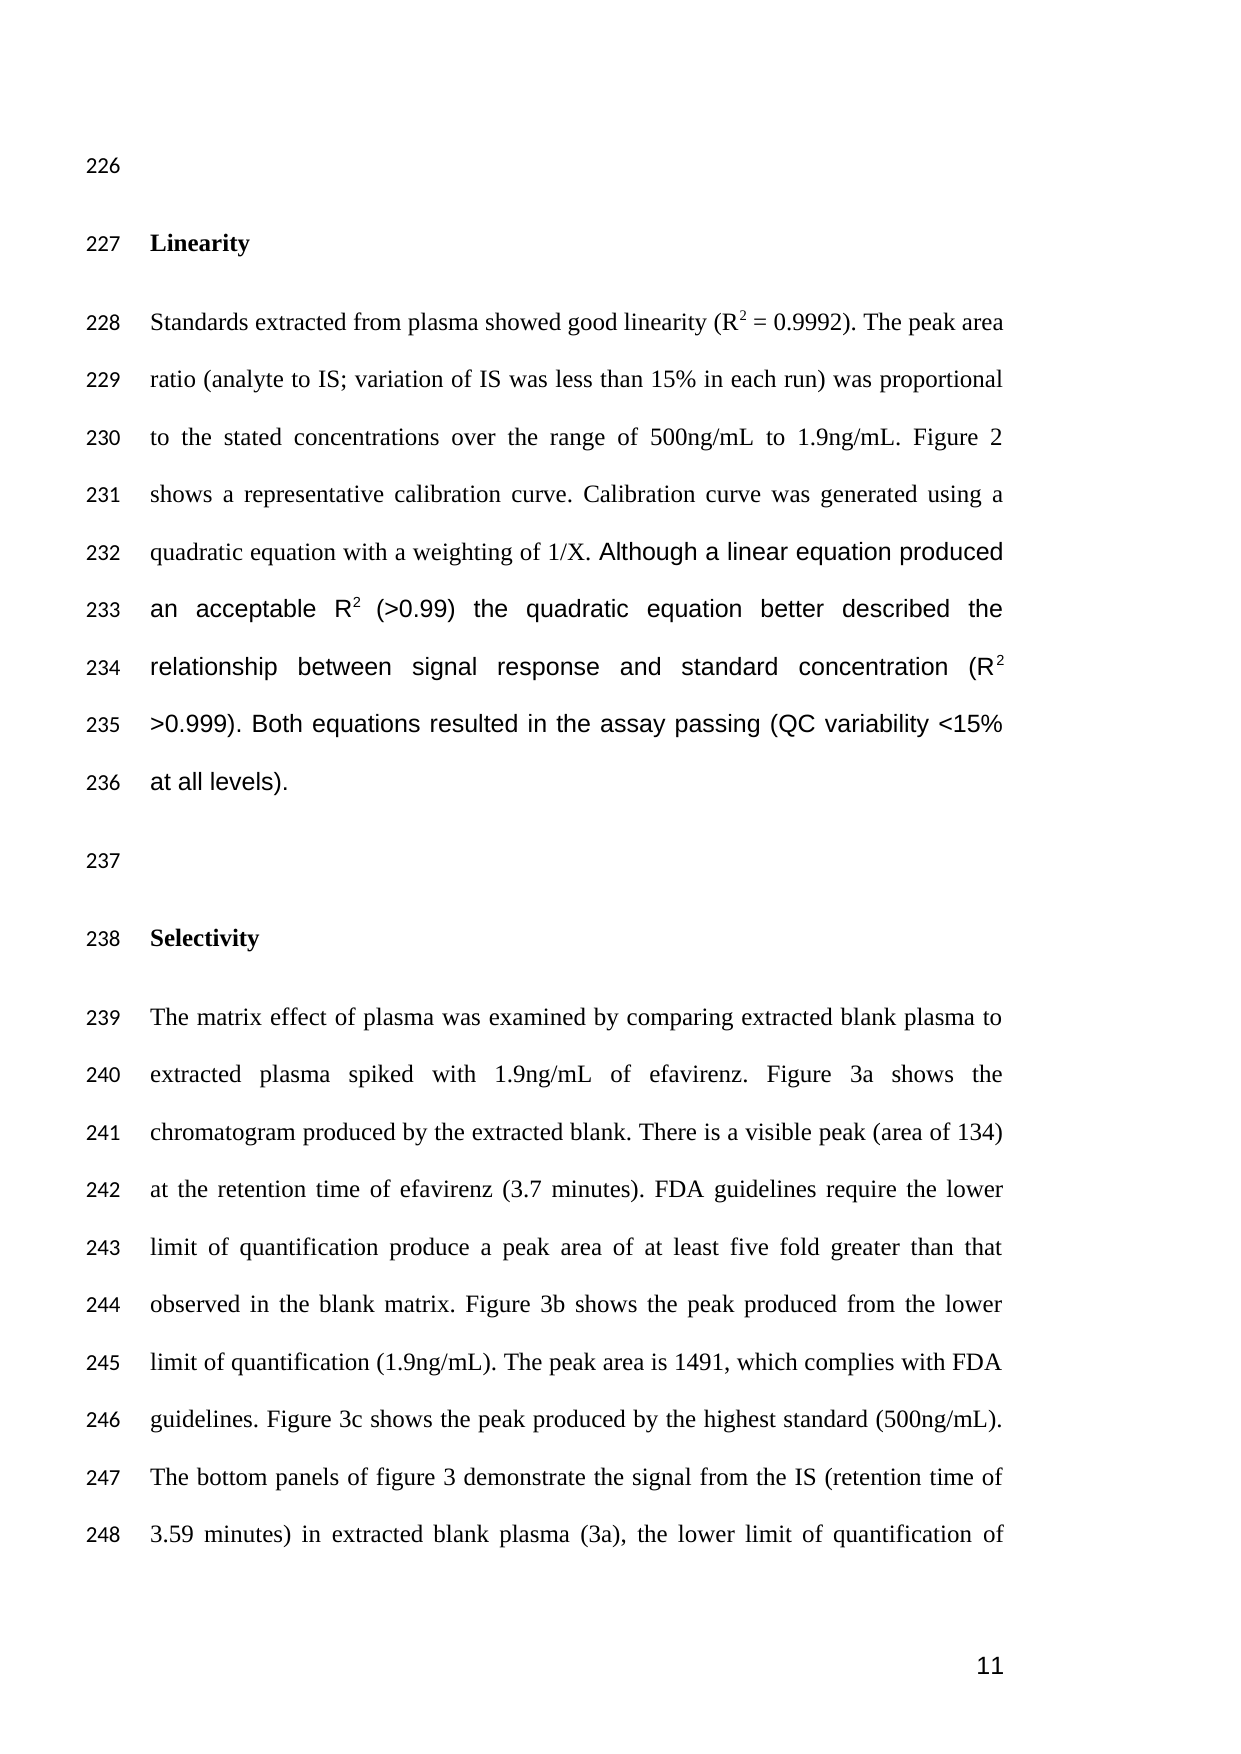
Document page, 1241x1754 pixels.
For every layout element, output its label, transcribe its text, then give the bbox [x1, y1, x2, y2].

text Linearity [150, 228, 1004, 257]
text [150, 1002, 1004, 1548]
text Selectivity [150, 923, 1004, 952]
text Standards extracted from plasma showed good linearity (R2 = 0.9992). The peak area ratio (analyte to IS; variation of IS was less than 15% in each run) was proportional to the stated concentrations over the range of 500ng/mL to 1.9ng/mL. Figure 2 shows a representative calibration curve. Calibration curve was generated using a quadratic equation with a weighting of 1/X. Although a linear equation produced an acceptable R2 (>0.99) the quadratic equation better described the relationship between signal response and standard concentration (R2 >0.999). Both equations resulted in the assay passing (QC variability <15% at all levels). [150, 307, 1004, 796]
